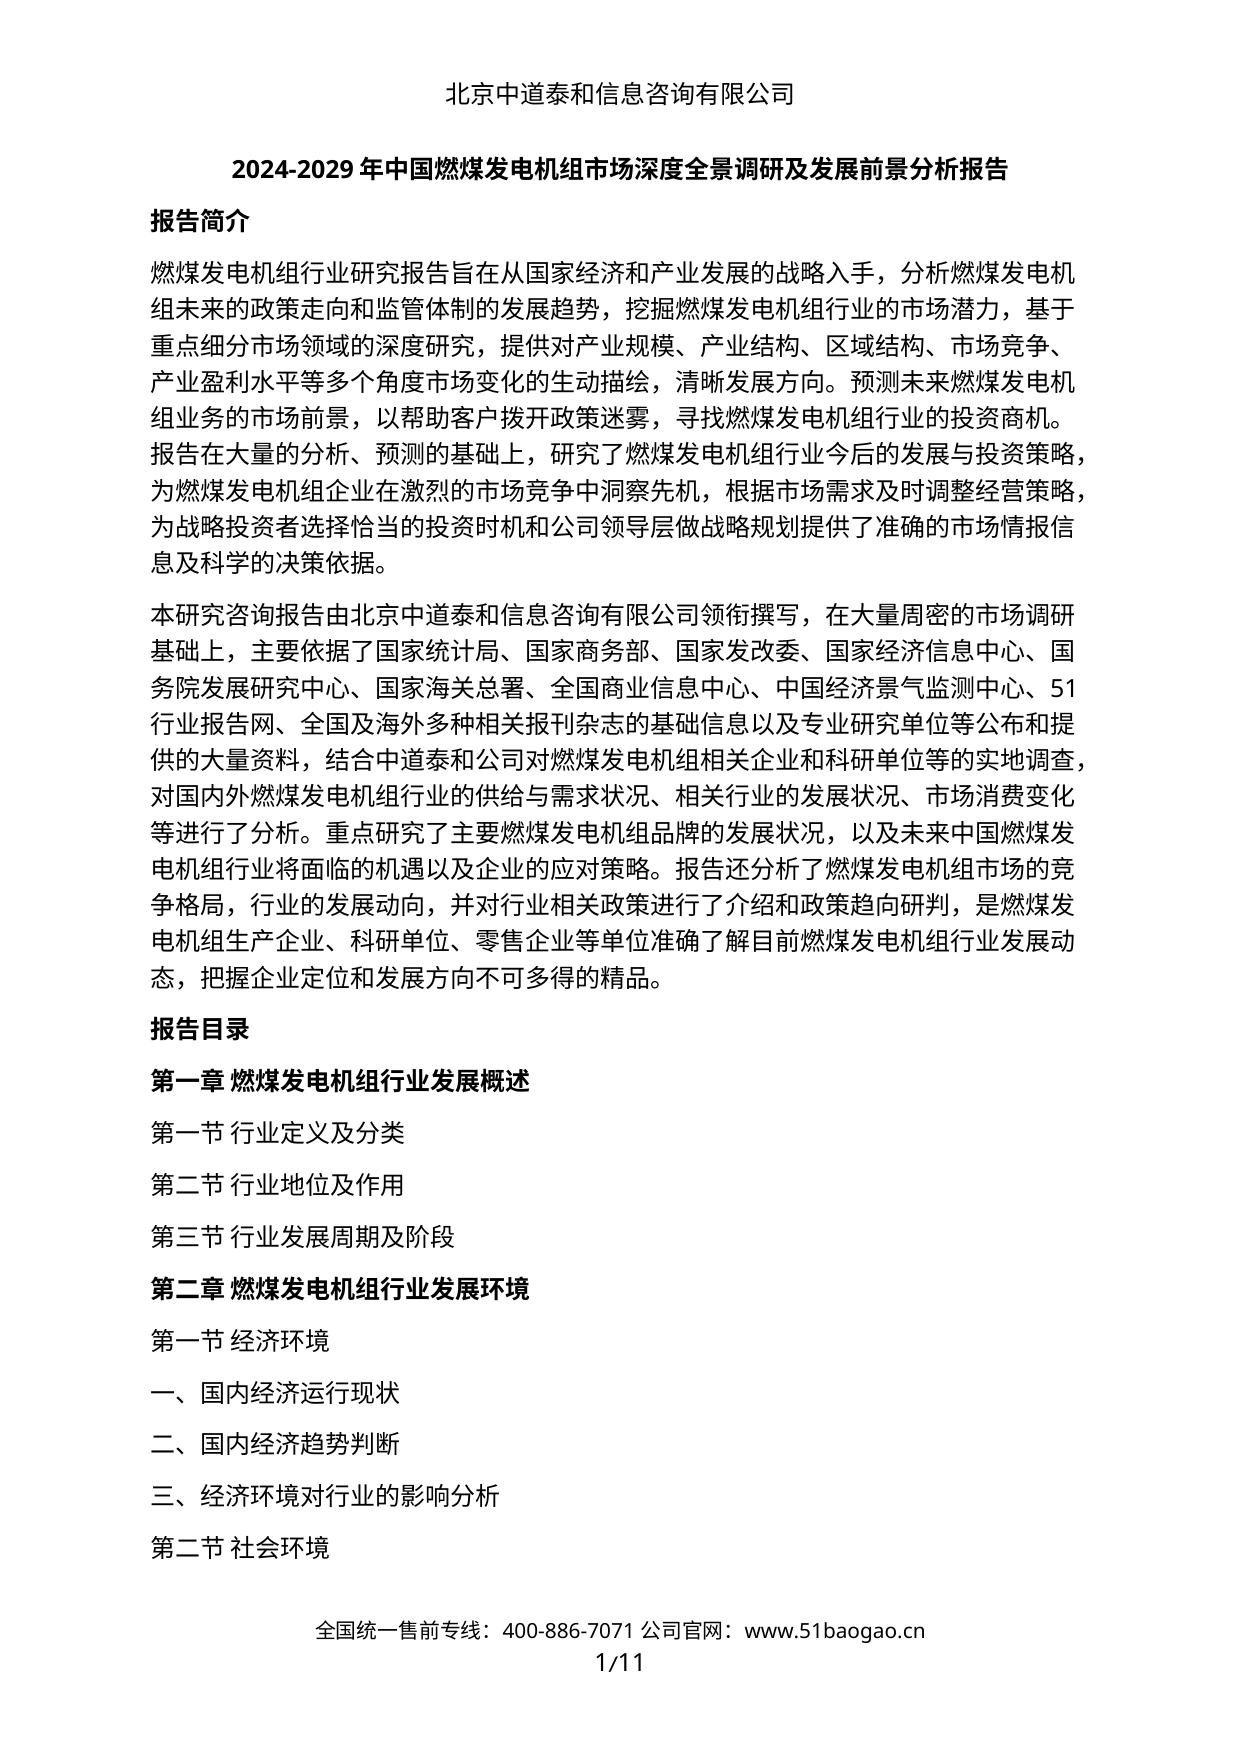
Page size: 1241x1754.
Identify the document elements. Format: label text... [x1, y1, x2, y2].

text 第三节 行业发展周期及阶段 [150, 1217, 1090, 1254]
text 报告简介 [150, 202, 1090, 238]
text 第一节 经济环境 [150, 1321, 1090, 1357]
text 三、经济环境对行业的影响分析 [150, 1477, 1090, 1513]
text 本研究咨询报告由北京中道泰和信息咨询有限公司领衔撰写，在大量周密的市场调研基础上，主要依据了国家统计局、国家商务部、国家发改委、国家经济信息中心、国务院发展研究中心、国家海关总署、全国商业信息中心、中国经济景气监测中心、51行业报告网、全国及海外多种相关报刊杂志的基础信息以及专业研究单位等公布和提供的大量资料，结合中道泰和公司对燃煤发电机组相关企业和科研单位等的实地调查，对国内外燃煤发电机组行业的供给与需求状况、相关行业的发展状况、市场消费变化等进行了分析。重点研究了主要燃煤发电机组品牌的发展状况，以及未来中国燃煤发电机组行业将面临的机遇以及企业的应对策略。报告还分析了燃煤发电机组市场的竞争格局，行业的发展动向，并对行业相关政策进行了介绍和政策趋向研判，是燃煤发电机组生产企业、科研单位、零售企业等单位准确了解目前燃煤发电机组行业发展动态，把握企业定位和发展方向不可多得的精品。 [150, 596, 1090, 994]
text 第二章 燃煤发电机组行业发展环境 [150, 1269, 1090, 1306]
text 第一章 燃煤发电机组行业发展概述 [150, 1062, 1090, 1098]
text 2024-2029年中国燃煤发电机组市场深度全景调研及发展前景分析报告 [150, 150, 1090, 186]
text 二、国内经济趋势判断 [150, 1425, 1090, 1461]
text 一、国内经济运行现状 [150, 1373, 1090, 1409]
text 第二节 社会环境 [150, 1529, 1090, 1565]
text 第二节 行业地位及作用 [150, 1166, 1090, 1202]
text 燃煤发电机组行业研究报告旨在从国家经济和产业发展的战略入手，分析燃煤发电机组未来的政策走向和监管体制的发展趋势，挖掘燃煤发电机组行业的市场潜力，基于重点细分市场领域的深度研究，提供对产业规模、产业结构、区域结构、市场竞争、产业盈利水平等多个角度市场变化的生动描绘，清晰发展方向。预测未来燃煤发电机组业务的市场前景，以帮助客户拨开政策迷雾，寻找燃煤发电机组行业的投资商机。报告在大量的分析、预测的基础上，研究了燃煤发电机组行业今后的发展与投资策略，为燃煤发电机组企业在激烈的市场竞争中洞察先机，根据市场需求及时调整经营策略，为战略投资者选择恰当的投资时机和公司领导层做战略规划提供了准确的市场情报信息及科学的决策依据。 [150, 254, 1090, 580]
text 报告目录 [150, 1010, 1090, 1046]
text 第一节 行业定义及分类 [150, 1114, 1090, 1150]
